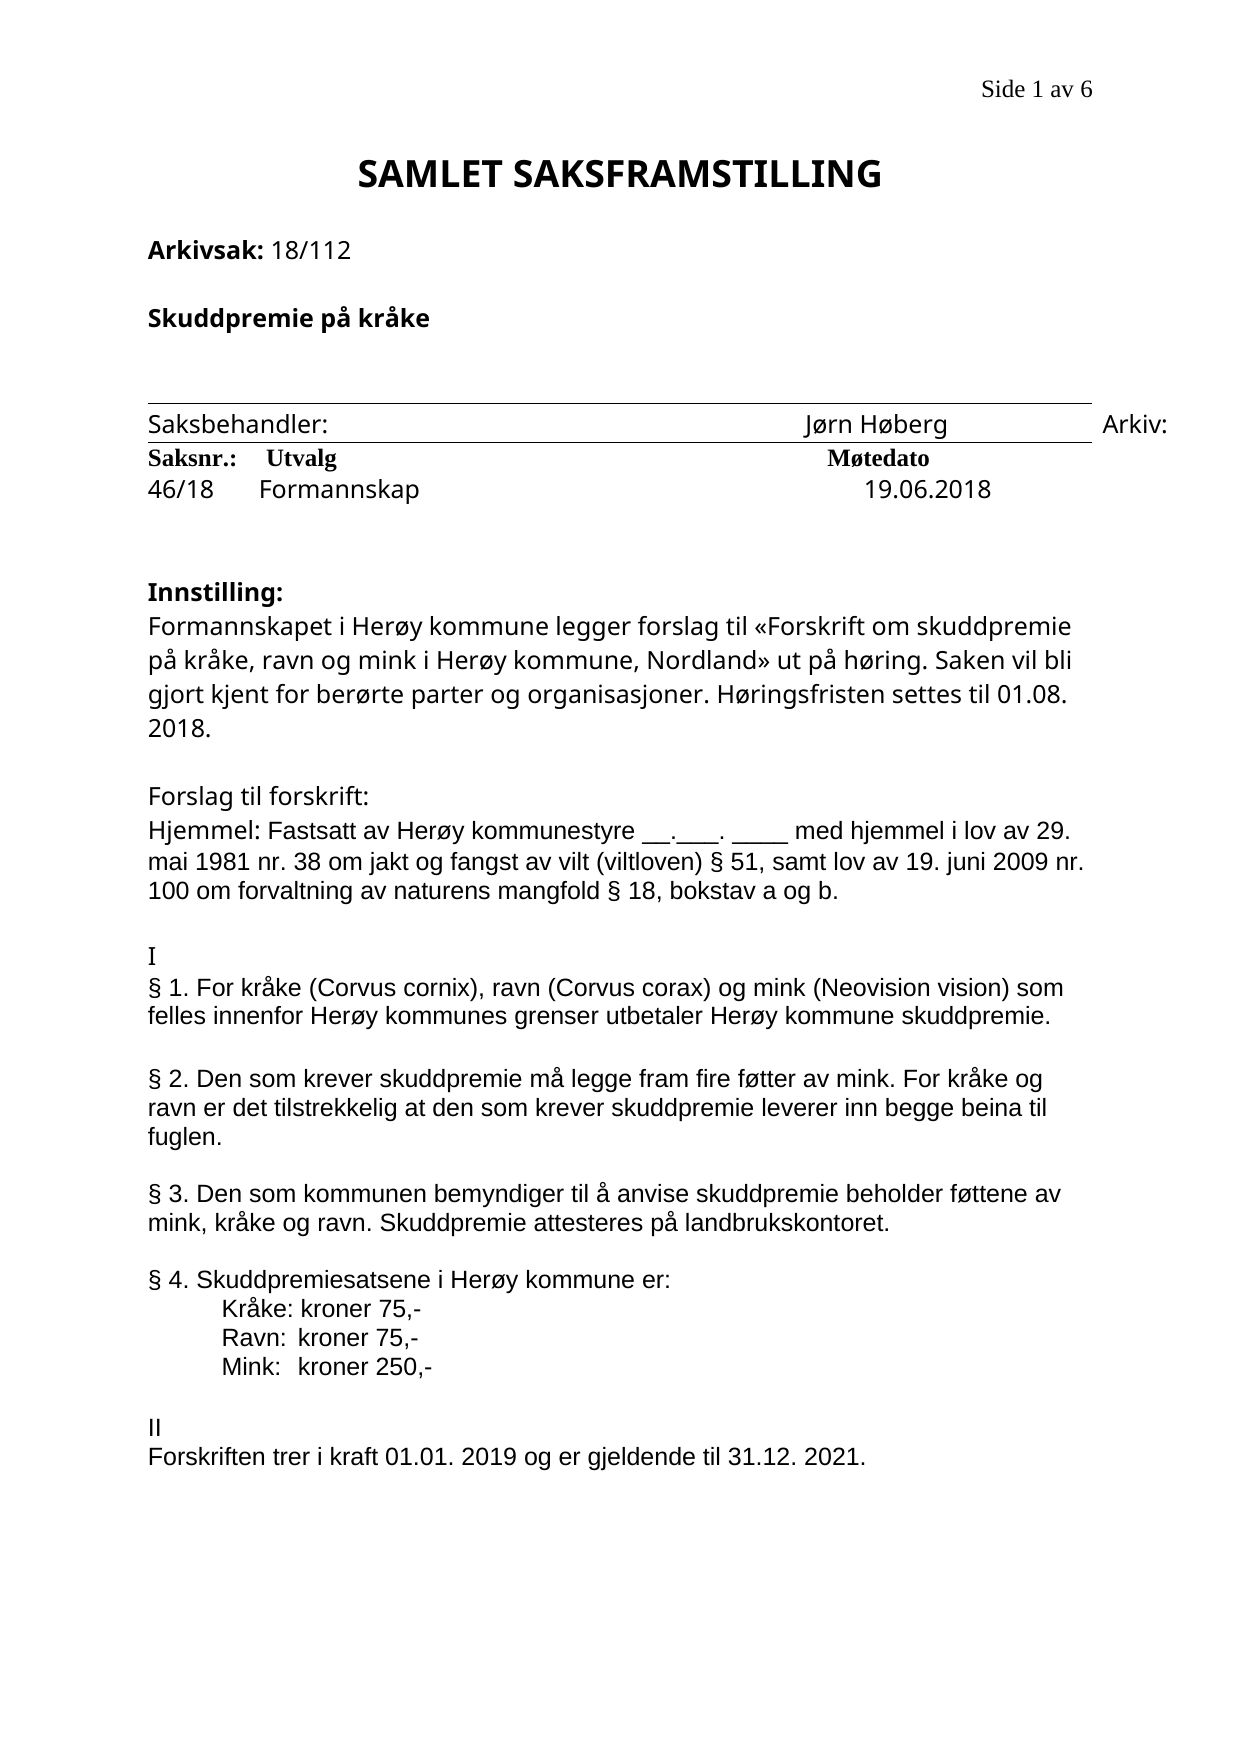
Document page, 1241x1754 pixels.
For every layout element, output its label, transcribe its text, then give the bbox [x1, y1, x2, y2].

text Formannskapet i Herøy kommune legger forslag til «Forskrift om skuddpremie på kråke, ravn og mink i Herøy kommune, Nordland» ut på høring. Saken vil bli gjort kjent for berørte parter og organisasjoner. Høringsfristen settes til 01.08. 2018. [148, 608, 1092, 745]
text Arkivsak: 18/112 [148, 233, 1092, 267]
text § 2. Den som krever skuddpremie må legge fram fire føtter av mink. For kråke og ravn er det tilstrekkelig at den som krever skuddpremie leverer inn begge beina til fuglen. [148, 1064, 1092, 1150]
text Saksbehandler: Jørn Høberg Arkiv: [148, 404, 1092, 442]
text § 3. Den som kommunen bemyndiger til å anvise skuddpremie beholder føttene av mink, kråke og ravn. Skuddpremie attesteres på landbrukskontoret. [148, 1179, 1092, 1237]
text I § 1. For kråke (Corvus cornix), ravn (Corvus corax) og mink (Neovision vision) som felles innenfor Herøy kommunes grenser utbetaler Herøy kommune skuddpremie. [148, 938, 1092, 1030]
text Kråke: kroner 75,- [148, 1294, 1092, 1323]
text II Forskriften trer i kraft 01.01. 2019 og er gjeldende til 31.12. 2021. [148, 1413, 1092, 1471]
table_header 46/18 [140, 472, 251, 506]
text SAMLET SAKSFRAMSTILLING [148, 148, 1092, 199]
table_header 19.06.2018 [856, 472, 1105, 506]
subtitle Saksnr.: Utvalg Møtedato [148, 443, 1092, 472]
text Forslag til forskrift: Hjemmel: Fastsatt av Herøy kommunestyre __.___. ____ med hjemmel i lov av 29. mai 1981 nr. 38 om jakt og fangst av vilt (viltloven) § 51, samt lov av 19. juni 2009 nr. 100 om forvaltning av naturens mangfold § 18, bokstav a og b. [148, 779, 1092, 904]
text Innstilling: [148, 574, 1092, 608]
text Skuddpremie på kråke [148, 301, 1092, 335]
text § 4. Skuddpremiesatsene i Herøy kommune er: [148, 1265, 1092, 1294]
table_header Formannskap [251, 472, 856, 506]
text Ravn: kroner 75,- Mink: kroner 250,- [221, 1323, 1092, 1380]
